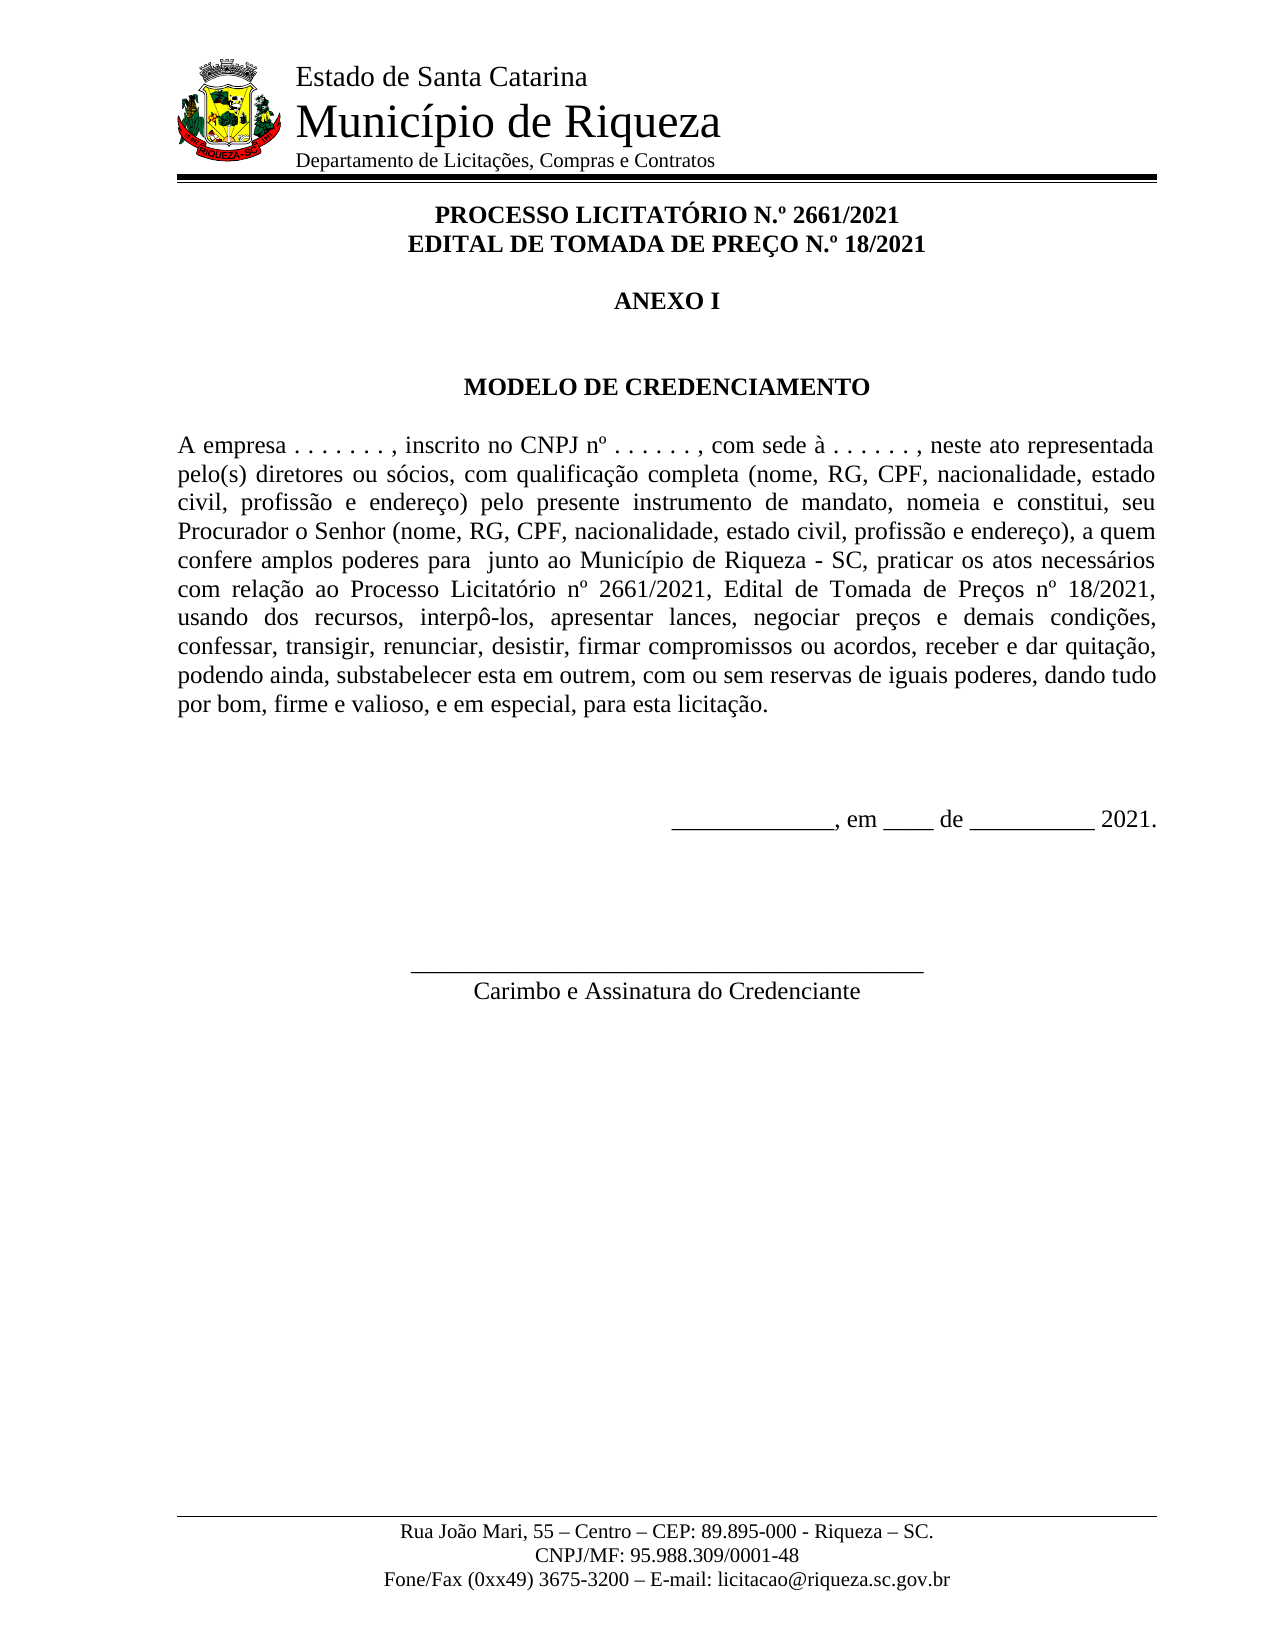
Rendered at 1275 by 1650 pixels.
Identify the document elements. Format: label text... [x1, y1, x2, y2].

text _____________, em ____ de __________ 2021. [177, 804, 1157, 832]
text PROCESSO LICITATÓRIO N.º 2661/2021 [177, 200, 1157, 229]
text Carimbo e Assinatura do Credenciante [177, 976, 1157, 1005]
text _________________________________________ [177, 947, 1157, 976]
text A empresa . . . . . . . , inscrito no CNPJ nº . . . . . . , com sede à . . . . . . , neste ato representada pelo(s) diretores ou sócios, com qualificação completa (nome, RG, CPF, nacionalidade, estado civil, profissão e endereço) pelo presente instrumento de mandato, nomeia e constitui, seu Procurador o Senhor (nome, RG, CPF, nacionalidade, estado civil, profissão e endereço), a quem confere amplos poderes para junto ao Município de Riqueza - SC, praticar os atos necessários com relação ao Processo Licitatório nº 2661/2021, Edital de Tomada de Preços nº 18/2021, usando dos recursos, interpô-los, apresentar lances, negociar preços e demais condições, confessar, transigir, renunciar, desistir, firmar compromissos ou acordos, receber e dar quitação, podendo ainda, substabelecer esta em outrem, com ou sem reservas de iguais poderes, dando tudo por bom, firme e valioso, e em especial, para esta licitação. [177, 430, 1157, 717]
text MODELO DE CREDENCIAMENTO [177, 372, 1157, 401]
text ANEXO I [177, 286, 1157, 315]
text EDITAL DE TOMADA DE PREÇO N.º 18/2021 [177, 229, 1157, 257]
